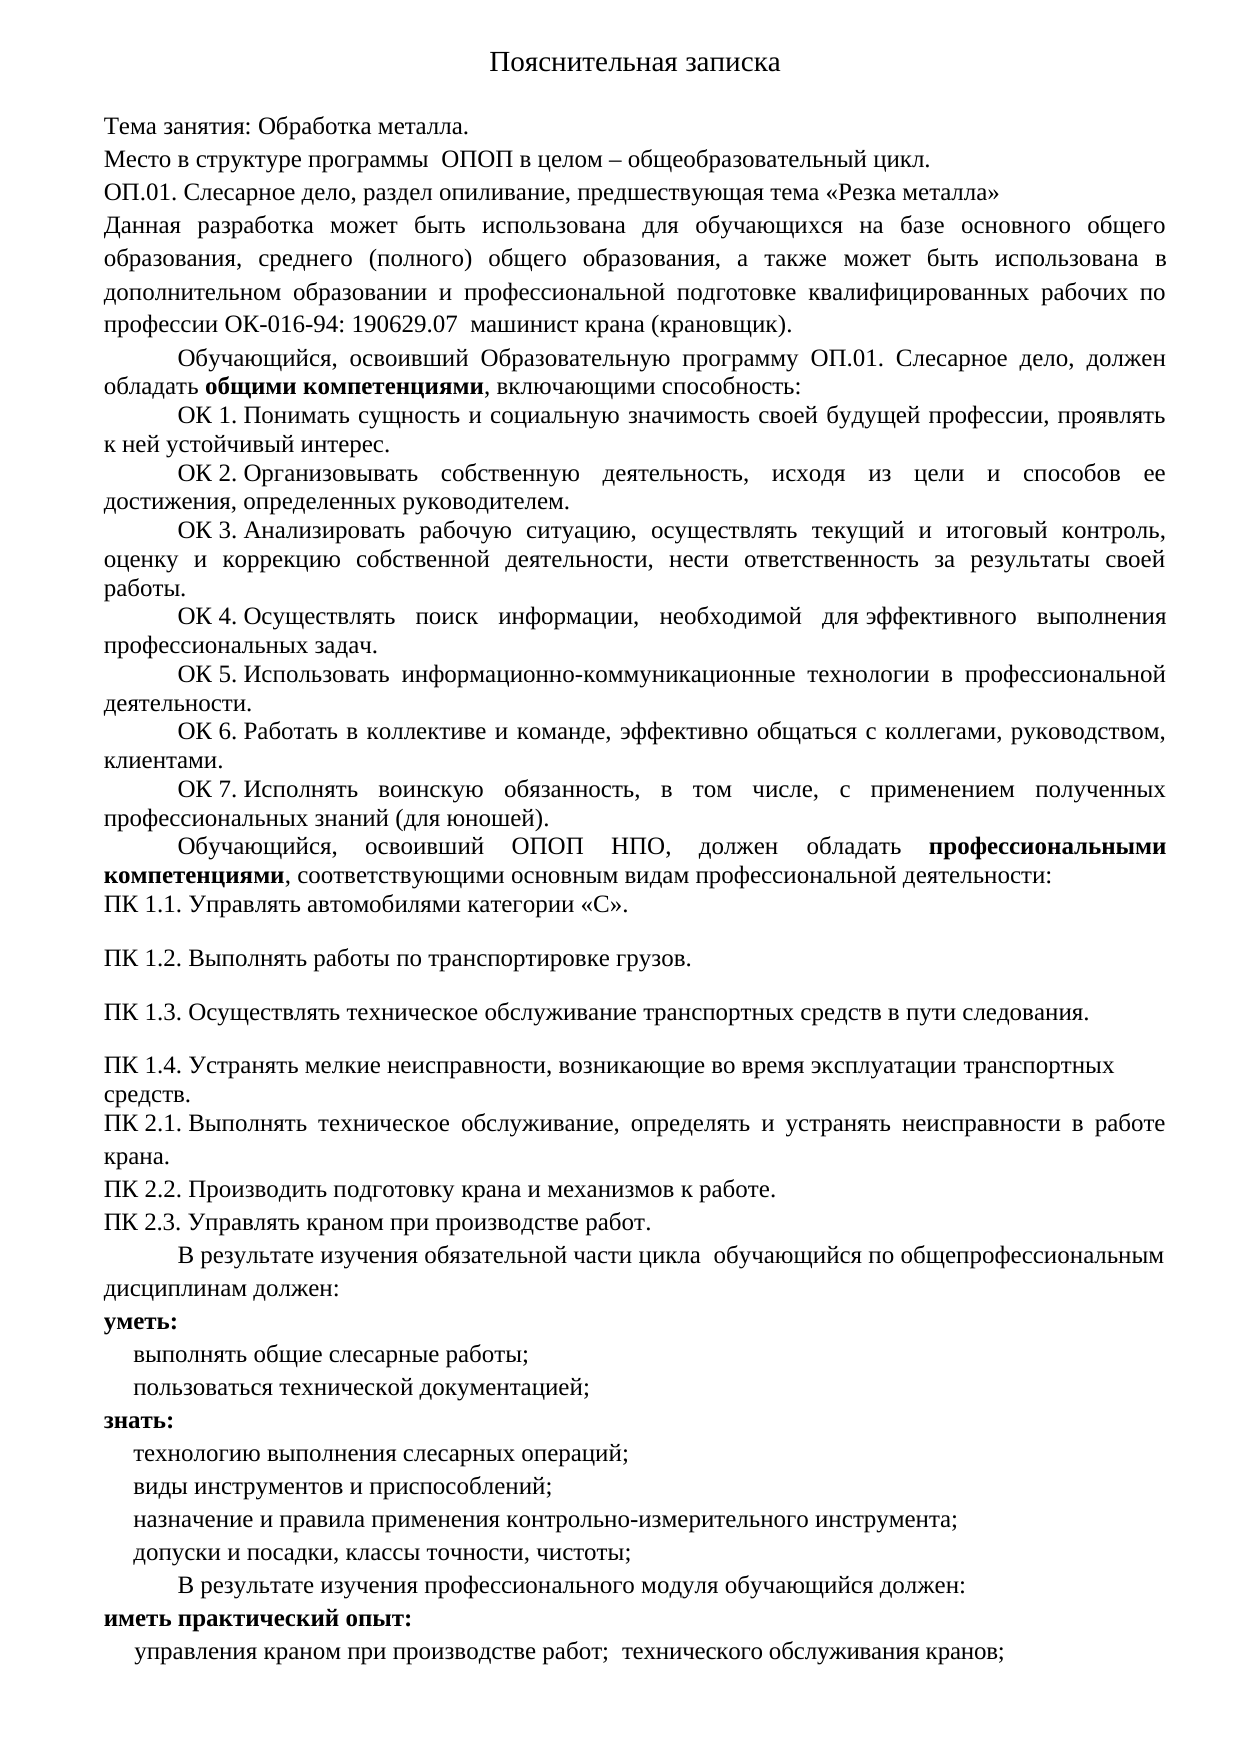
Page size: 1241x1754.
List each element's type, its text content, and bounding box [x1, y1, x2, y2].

text ОК 2. Организовывать собственную деятельность, исходя из цели и способов ее достижения, определенных руководителем. [103, 458, 1167, 515]
list ПК 2.3. Управлять краном при производстве работ. [103, 1207, 1167, 1236]
text управления краном при производстве работ; технического обслуживания кранов; [103, 1636, 1167, 1665]
text ОК 4. Осуществлять поиск информации, необходимой для эффективного выполнения профессиональных задач. [103, 601, 1167, 659]
list ПК 2.1. Выполнять техническое обслуживание, определять и устранять неисправности в работе крана. [103, 1108, 1167, 1170]
text ПК 1.1. Управлять автомобилями категории «С». [103, 889, 1167, 918]
list В результате изучения обязательной части цикла обучающийся по общепрофессиональным дисциплинам должен: [103, 1240, 1167, 1302]
list ПК 2.2. Производить подготовку крана и механизмов к работе. [103, 1174, 1167, 1203]
text ПК 1.3. Осуществлять техническое обслуживание транспортных средств в пути следования. [103, 997, 1167, 1025]
text Пояснительная записка [103, 44, 1167, 78]
text ОП.01. Слесарное дело, раздел опиливание, предшествующая тема «Резка металла» [103, 177, 1167, 206]
text технологию выполнения слесарных операций; [133, 1438, 1167, 1467]
text Тема занятия: Обработка металла. [103, 111, 1167, 140]
text назначение и правила применения контрольно-измерительного инструмента; [133, 1504, 1167, 1533]
text виды инструментов и приспособлений; [133, 1471, 1167, 1500]
text ОК 7. Исполнять воинскую обязанность, в том числе, с применением полученных профессиональных знаний (для юношей). [103, 774, 1167, 831]
list Обучающийся, освоивший Образовательную программу ОП.01. Слесарное дело, должен обладать общими компетенциями, включающими способность: [103, 343, 1167, 400]
text В результате изучения профессионального модуля обучающийся должен: [103, 1570, 1167, 1599]
text ОК 5. Использовать информационно-коммуникационные технологии в профессиональной деятельности. [103, 659, 1167, 716]
list Обучающийся, освоивший ОПОП НПО, должен обладать профессиональными компетенциями, соответствующими основным видам профессиональной деятельности: [103, 831, 1167, 889]
text знать: [103, 1405, 1167, 1434]
text выполнять общие слесарные работы; [133, 1339, 1167, 1368]
text ПК 1.4. Устранять мелкие неисправности, возникающие во время эксплуатации транспортных средств. [103, 1050, 1167, 1108]
list ОК 1. Понимать сущность и социальную значимость своей будущей профессии, проявлять к ней устойчивый интерес. [103, 400, 1167, 458]
text допуски и посадки, классы точности, чистоты; [133, 1537, 1167, 1566]
text пользоваться технической документацией; [133, 1372, 1167, 1401]
text Место в структуре программы ОПОП в целом – общеобразовательный цикл. [103, 144, 1167, 173]
text ОК 3. Анализировать рабочую ситуацию, осуществлять текущий и итоговый контроль, оценку и коррекцию собственной деятельности, нести ответственность за результаты своей работы. [103, 515, 1167, 601]
text ОК 6. Работать в коллективе и команде, эффективно общаться с коллегами, руководством, клиентами. [103, 716, 1167, 774]
list уметь: [103, 1306, 1167, 1335]
text ПК 1.2. Выполнять работы по транспортировке грузов. [103, 943, 1167, 971]
text иметь практический опыт: [103, 1603, 1167, 1632]
text Данная разработка может быть использована для обучающихся на базе основного общего образования, среднего (полного) общего образования, а также может быть использована в дополнительном образовании и профессиональной подготовке квалифицированных рабочих по профессии ОК-016-94: 190629.07 машинист крана (крановщик). [103, 211, 1167, 338]
